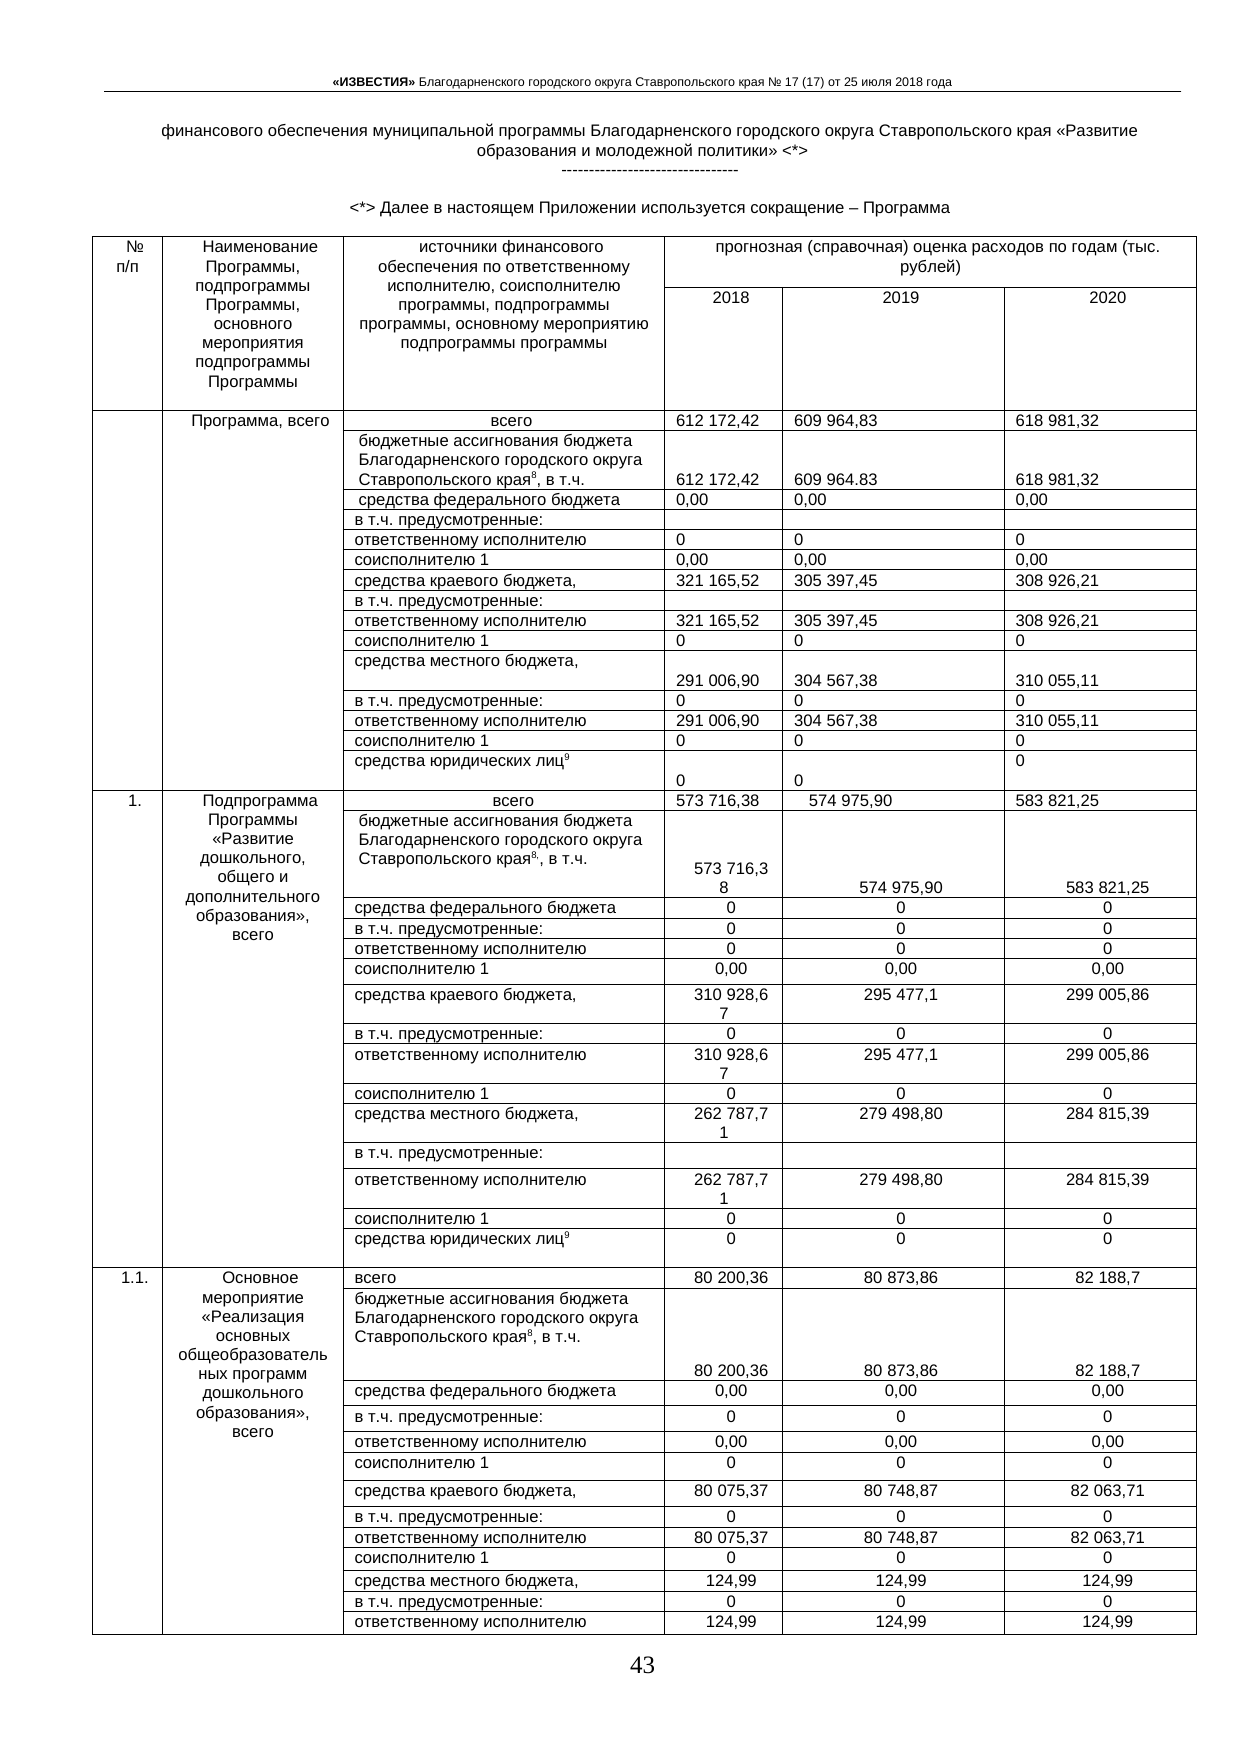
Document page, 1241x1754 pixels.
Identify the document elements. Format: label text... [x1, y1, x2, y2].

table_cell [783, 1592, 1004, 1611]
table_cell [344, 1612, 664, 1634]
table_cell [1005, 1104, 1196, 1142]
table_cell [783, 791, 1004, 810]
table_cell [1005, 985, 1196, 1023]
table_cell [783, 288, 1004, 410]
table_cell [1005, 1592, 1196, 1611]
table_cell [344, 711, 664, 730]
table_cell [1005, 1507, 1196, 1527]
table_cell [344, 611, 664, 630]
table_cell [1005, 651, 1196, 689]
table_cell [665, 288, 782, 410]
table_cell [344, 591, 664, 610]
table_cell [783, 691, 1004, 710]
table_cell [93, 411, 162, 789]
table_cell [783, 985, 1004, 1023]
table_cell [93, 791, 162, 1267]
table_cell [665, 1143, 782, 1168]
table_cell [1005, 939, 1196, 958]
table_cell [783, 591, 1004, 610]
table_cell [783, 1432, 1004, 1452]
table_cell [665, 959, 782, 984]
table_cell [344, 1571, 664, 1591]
text <*> Далее в настоящем Приложении используется сокращение – Программа [103, 198, 1181, 217]
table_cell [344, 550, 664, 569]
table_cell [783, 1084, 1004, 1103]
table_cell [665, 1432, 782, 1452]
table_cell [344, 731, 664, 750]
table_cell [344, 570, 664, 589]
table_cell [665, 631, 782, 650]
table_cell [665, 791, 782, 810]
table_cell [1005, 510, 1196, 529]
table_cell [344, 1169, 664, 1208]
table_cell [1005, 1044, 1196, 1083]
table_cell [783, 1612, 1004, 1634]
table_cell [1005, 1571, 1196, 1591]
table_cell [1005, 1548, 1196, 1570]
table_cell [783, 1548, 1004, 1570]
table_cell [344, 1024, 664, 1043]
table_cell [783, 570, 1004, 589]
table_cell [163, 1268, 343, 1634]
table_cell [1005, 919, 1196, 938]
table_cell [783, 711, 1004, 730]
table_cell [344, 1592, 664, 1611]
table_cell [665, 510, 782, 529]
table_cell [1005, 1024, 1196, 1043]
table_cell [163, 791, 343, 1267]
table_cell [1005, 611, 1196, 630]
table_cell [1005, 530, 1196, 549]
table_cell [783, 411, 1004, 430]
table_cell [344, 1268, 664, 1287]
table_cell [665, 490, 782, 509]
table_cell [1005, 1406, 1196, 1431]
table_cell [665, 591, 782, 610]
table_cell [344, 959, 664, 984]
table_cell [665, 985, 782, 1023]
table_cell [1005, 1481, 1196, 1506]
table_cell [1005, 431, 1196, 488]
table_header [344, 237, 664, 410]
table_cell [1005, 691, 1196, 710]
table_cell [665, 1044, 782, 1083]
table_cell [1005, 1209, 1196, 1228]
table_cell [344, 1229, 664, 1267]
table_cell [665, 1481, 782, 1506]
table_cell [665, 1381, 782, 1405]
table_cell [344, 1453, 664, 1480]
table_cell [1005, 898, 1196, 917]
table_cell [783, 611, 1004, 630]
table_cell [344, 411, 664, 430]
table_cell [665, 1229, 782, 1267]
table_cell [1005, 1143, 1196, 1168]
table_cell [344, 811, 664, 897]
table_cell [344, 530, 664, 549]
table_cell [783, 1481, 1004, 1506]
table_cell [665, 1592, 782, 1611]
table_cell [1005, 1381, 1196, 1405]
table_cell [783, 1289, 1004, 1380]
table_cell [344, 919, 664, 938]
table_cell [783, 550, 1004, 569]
text финансового обеспечения муниципальной программы Благодарненского городского округа Ставропольского края «Развитие образования и молодежной политики» <*> [103, 121, 1181, 159]
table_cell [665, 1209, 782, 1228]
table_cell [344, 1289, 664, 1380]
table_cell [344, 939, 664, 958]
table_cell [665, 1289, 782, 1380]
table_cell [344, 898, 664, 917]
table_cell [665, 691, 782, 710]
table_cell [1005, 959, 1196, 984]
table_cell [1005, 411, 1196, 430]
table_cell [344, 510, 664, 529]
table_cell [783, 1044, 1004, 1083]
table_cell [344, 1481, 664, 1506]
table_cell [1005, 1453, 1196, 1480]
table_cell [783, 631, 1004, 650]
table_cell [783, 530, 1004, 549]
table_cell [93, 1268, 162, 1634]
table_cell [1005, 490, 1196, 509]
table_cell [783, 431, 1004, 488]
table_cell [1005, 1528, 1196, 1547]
text -------------------------------- [103, 159, 1181, 179]
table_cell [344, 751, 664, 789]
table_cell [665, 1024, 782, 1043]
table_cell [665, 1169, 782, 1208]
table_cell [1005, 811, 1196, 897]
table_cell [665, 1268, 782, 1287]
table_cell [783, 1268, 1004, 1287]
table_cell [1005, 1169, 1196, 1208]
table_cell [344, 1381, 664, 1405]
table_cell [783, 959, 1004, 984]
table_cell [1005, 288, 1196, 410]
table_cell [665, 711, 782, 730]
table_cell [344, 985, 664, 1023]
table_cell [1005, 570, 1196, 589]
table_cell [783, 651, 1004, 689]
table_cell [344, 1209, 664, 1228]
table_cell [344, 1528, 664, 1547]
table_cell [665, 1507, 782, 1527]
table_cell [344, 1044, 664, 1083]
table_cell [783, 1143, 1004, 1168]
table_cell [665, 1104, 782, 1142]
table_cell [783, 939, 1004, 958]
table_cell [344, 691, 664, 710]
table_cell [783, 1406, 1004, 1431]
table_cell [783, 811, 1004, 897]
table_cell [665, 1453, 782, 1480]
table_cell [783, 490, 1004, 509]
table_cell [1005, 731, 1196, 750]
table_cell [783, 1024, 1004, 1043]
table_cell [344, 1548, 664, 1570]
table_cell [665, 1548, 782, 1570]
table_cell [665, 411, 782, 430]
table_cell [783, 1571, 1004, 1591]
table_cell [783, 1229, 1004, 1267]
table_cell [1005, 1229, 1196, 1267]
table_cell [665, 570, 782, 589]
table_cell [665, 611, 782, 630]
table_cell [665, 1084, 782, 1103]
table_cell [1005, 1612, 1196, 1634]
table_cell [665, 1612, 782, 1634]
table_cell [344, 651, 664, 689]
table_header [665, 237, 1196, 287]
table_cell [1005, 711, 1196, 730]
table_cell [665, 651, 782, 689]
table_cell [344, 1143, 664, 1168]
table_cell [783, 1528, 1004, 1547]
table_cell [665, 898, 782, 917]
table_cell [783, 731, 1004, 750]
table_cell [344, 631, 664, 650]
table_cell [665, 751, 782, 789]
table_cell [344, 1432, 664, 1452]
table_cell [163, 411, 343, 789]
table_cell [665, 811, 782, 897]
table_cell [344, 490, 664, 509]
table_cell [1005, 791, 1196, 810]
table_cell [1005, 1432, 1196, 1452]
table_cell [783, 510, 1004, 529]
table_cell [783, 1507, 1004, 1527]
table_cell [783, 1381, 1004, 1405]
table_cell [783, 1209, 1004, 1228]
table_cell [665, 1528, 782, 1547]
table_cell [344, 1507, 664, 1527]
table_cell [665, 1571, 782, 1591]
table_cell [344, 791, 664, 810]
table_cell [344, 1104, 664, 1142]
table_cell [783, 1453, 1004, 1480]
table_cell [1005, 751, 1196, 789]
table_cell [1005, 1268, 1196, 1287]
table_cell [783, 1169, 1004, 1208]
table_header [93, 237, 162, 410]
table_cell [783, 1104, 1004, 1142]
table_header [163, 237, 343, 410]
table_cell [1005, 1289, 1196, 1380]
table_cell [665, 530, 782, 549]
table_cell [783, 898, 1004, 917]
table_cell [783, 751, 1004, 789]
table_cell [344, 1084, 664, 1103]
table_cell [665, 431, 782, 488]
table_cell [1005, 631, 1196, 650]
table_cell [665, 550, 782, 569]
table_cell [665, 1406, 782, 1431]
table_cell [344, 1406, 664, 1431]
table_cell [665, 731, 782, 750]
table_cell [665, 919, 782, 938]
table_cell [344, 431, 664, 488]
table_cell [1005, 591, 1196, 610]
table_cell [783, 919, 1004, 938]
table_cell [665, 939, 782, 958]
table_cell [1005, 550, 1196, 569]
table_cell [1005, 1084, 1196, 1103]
